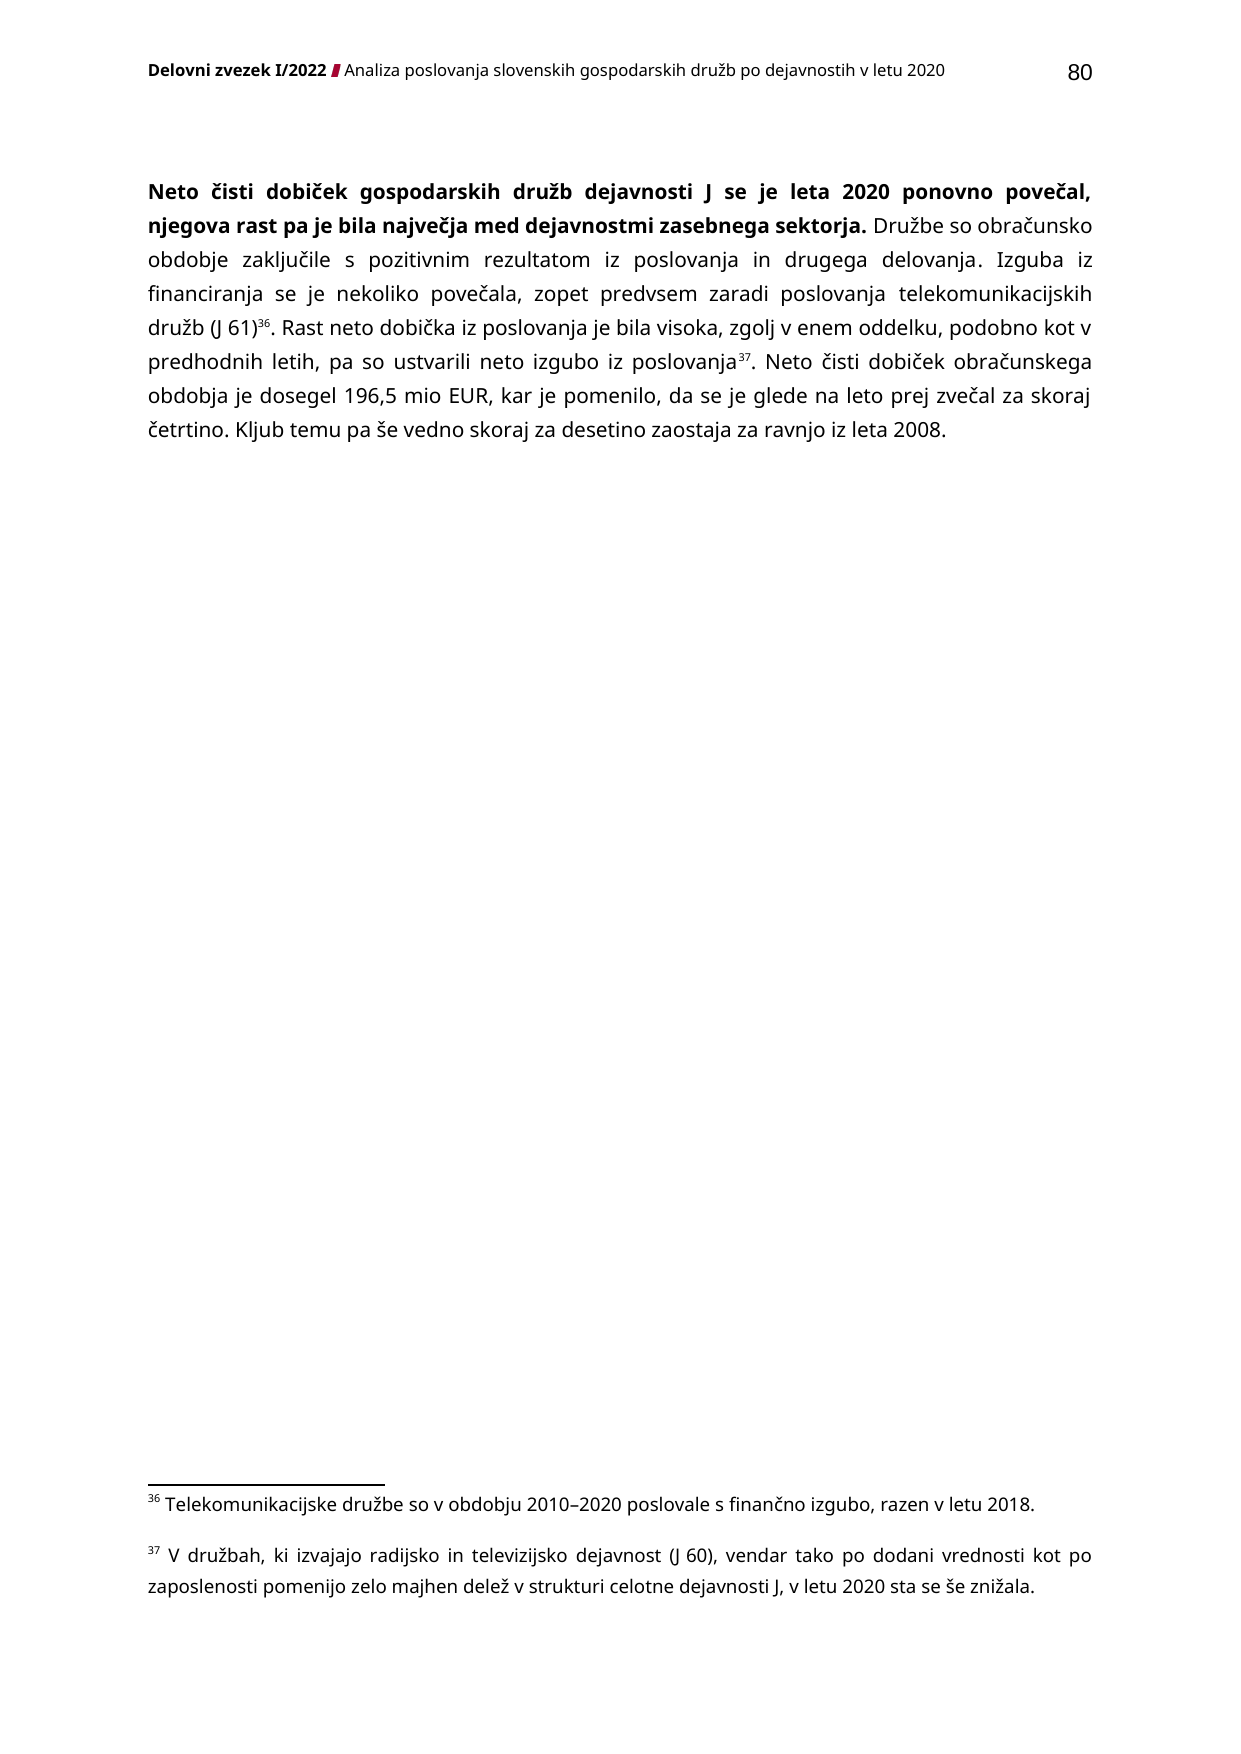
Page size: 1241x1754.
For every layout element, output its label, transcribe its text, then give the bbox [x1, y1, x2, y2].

text Neto čisti dobiček gospodarskih družb dejavnosti J se je leta 2020 ponovno povečal, njegova rast pa je bila največja med dejavnostmi zasebnega sektorja. Družbe so obračunsko obdobje zaključile s pozitivnim rezultatom iz poslovanja in drugega delovanja. Izguba iz financiranja se je nekoliko povečala, zopet predvsem zaradi poslovanja telekomunikacijskih družb (J 61). Rast neto dobička iz poslovanja je bila visoka, zgolj v enem oddelku, podobno kot v predhodnih letih, pa so ustvarili neto izgubo iz poslovanja. Neto čisti dobiček obračunskega obdobja je dosegel 196,5 mio EUR, kar je pomenilo, da se je glede na leto prej zvečal za skoraj četrtino. Kljub temu pa še vedno skoraj za desetino zaostaja za ravnjo iz leta 2008. [148, 177, 1092, 444]
picture [331, 64, 341, 77]
